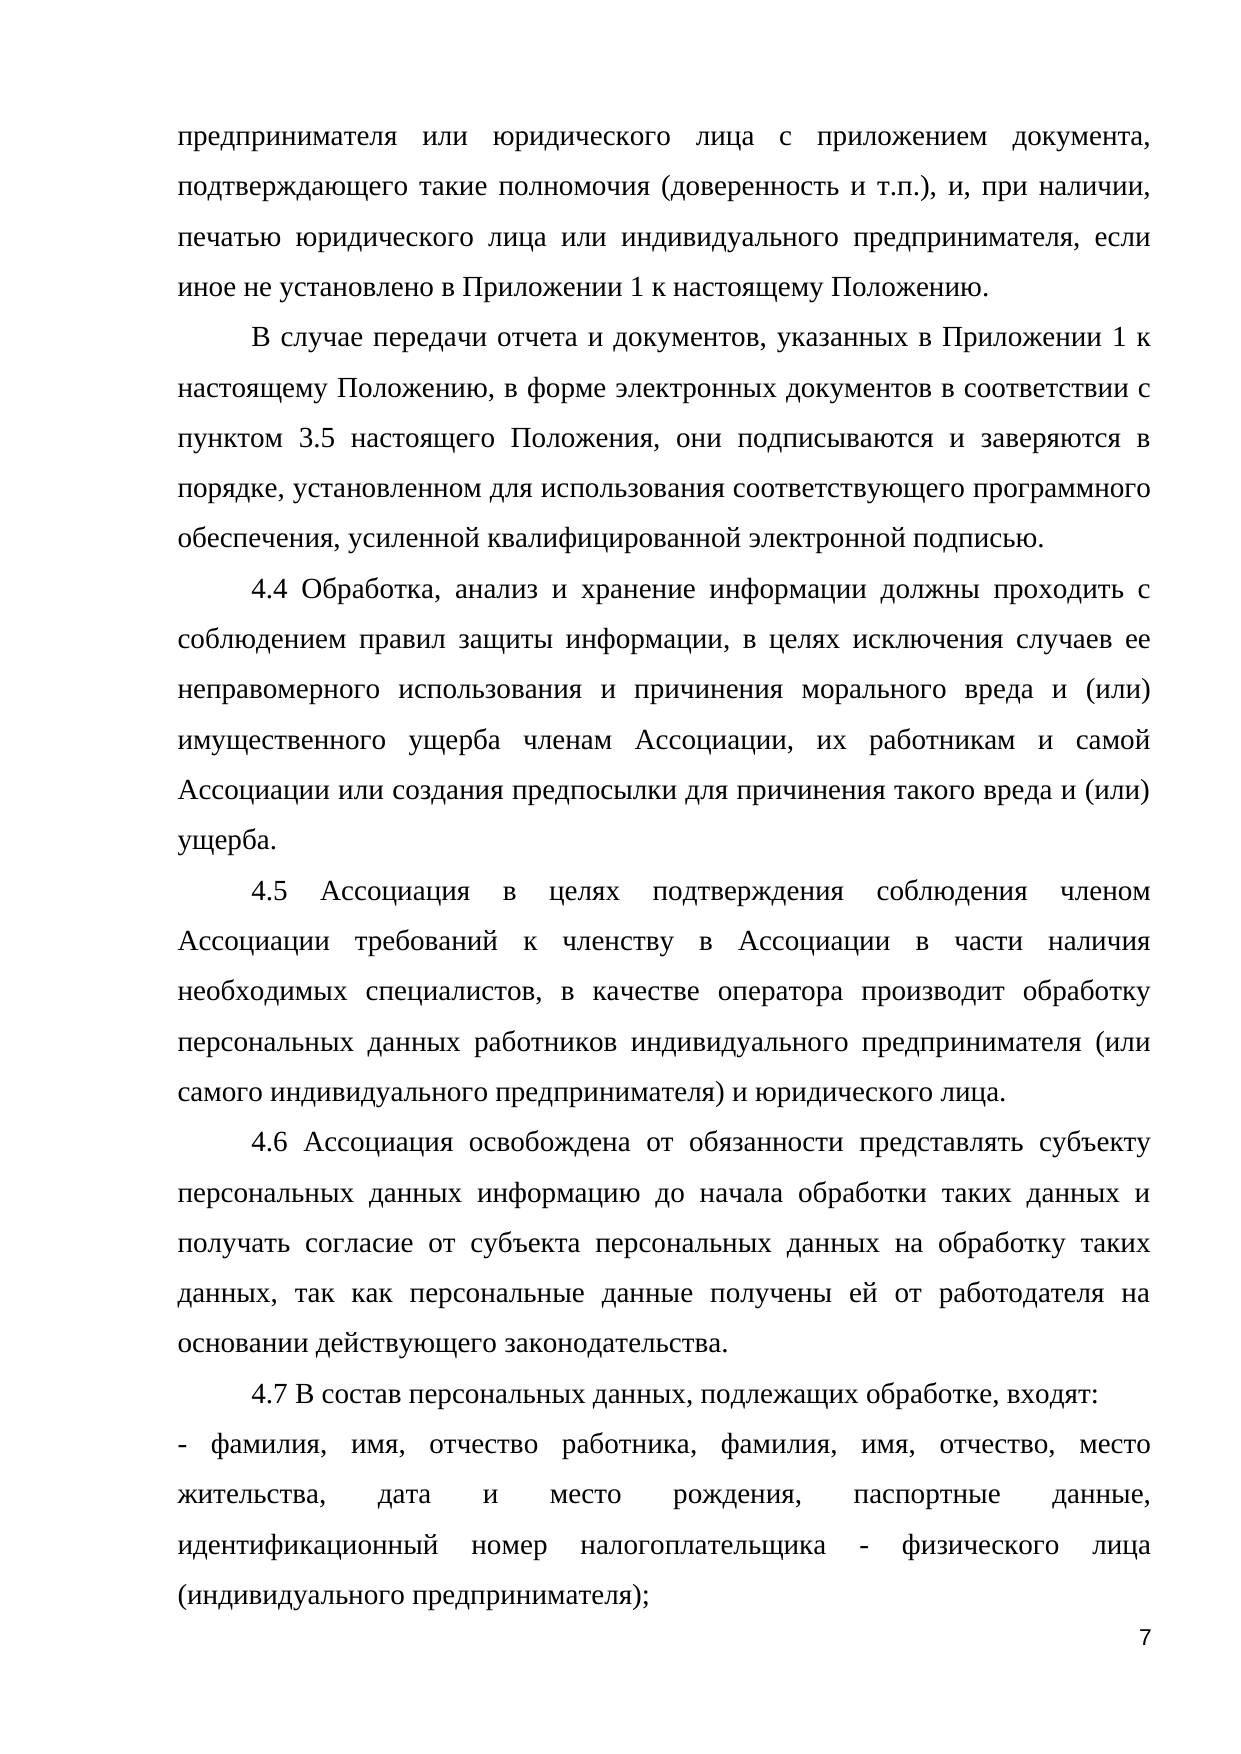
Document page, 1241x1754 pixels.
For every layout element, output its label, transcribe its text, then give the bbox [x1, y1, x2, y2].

text 4.6 Ассоциация освобождена от обязанности представлять субъекту персональных данных информацию до начала обработки таких данных и получать согласие от субъекта персональных данных на обработку таких данных, так как персональные данные получены ей от работодателя на основании действующего законодательства. [177, 1124, 1152, 1359]
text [177, 118, 1152, 303]
text В случае передачи отчета и документов, указанных в Приложении 1 к настоящему Положению, в форме электронных документов в соответствии с пунктом 3.5 настоящего Положения, они подписываются и заверяются в порядке, установленном для использования соответствующего программного обеспечения, усиленной квалифицированной электронной подписью. [177, 319, 1152, 554]
text 4.7 В состав персональных данных, подлежащих обработке, входят: [177, 1376, 1152, 1409]
text - фамилия, имя, отчество работника, фамилия, имя, отчество, место жительства, дата и место рождения, паспортные данные, идентификационный номер налогоплательщика - физического лица (индивидуального предпринимателя); [177, 1426, 1152, 1611]
text 4.5 Ассоциация в целях подтверждения соблюдения членом Ассоциации требований к членству в Ассоциации в части наличия необходимых специалистов, в качестве оператора производит обработку персональных данных работников индивидуального предпринимателя (или самого индивидуального предпринимателя) и юридического лица. [177, 873, 1152, 1108]
text 4.4 Обработка, анализ и хранение информации должны проходить с соблюдением правил защиты информации, в целях исключения случаев ее неправомерного использования и причинения морального вреда и (или) имущественного ущерба членам Ассоциации, их работникам и самой Ассоциации или создания предпосылки для причинения такого вреда и (или) ущерба. [177, 571, 1152, 856]
